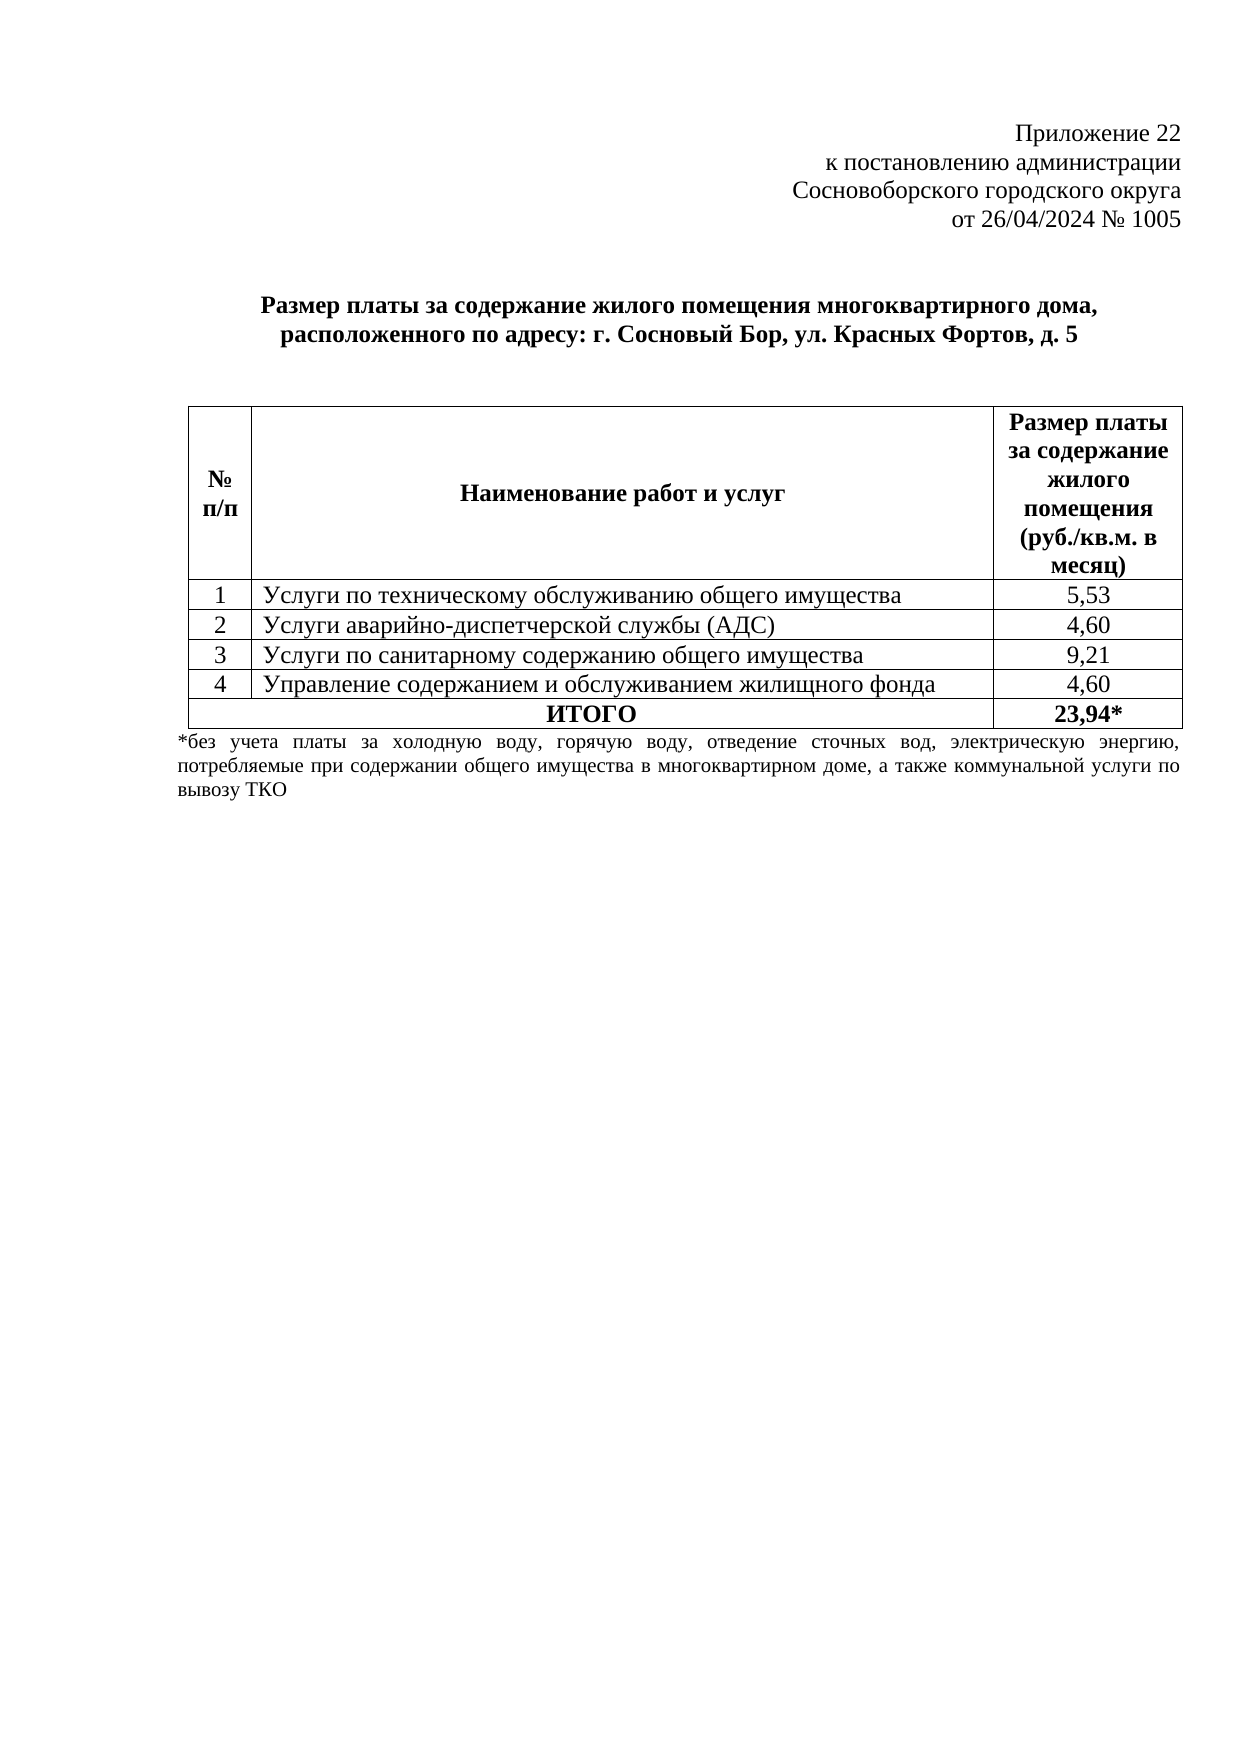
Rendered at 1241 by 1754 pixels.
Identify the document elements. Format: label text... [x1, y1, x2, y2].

table_cell Управление содержанием и обслуживанием жилищного фонда [252, 670, 993, 698]
text Сосновоборского городского округа [177, 176, 1181, 204]
text к постановлению администрации [177, 147, 1181, 176]
table_cell 9,21 [994, 640, 1182, 668]
table_header Наименование работ и услуг [252, 407, 993, 579]
table_cell 4,60 [994, 610, 1182, 639]
table_cell 4 [189, 670, 251, 698]
table_cell 3 [189, 640, 251, 668]
table_cell Услуги по техническому обслуживанию общего имущества [252, 580, 993, 609]
table_cell 5,53 [994, 580, 1182, 609]
table_cell 2 [189, 610, 251, 639]
table_header Размер платы за содержание жилого помещения (руб./кв.м. в месяц) [994, 407, 1182, 579]
table_cell 1 [189, 580, 251, 609]
table_cell Услуги аварийно-диспетчерской службы (АДС) [252, 610, 993, 639]
table_cell 23,94* [994, 699, 1182, 728]
table_cell 4,60 [994, 670, 1182, 698]
text Размер платы за содержание жилого помещения многоквартирного дома, [177, 291, 1181, 319]
text от 26/04/2024 № 1005 [177, 204, 1181, 233]
table_cell Услуги по санитарному содержанию общего имущества [252, 640, 993, 668]
table_cell ИТОГО [189, 699, 993, 728]
text расположенного по адресу: г. Сосновый Бор, ул. Красных Фортов, д. 5 [177, 319, 1181, 348]
table_header № п/п [189, 407, 251, 579]
text Приложение 22 [177, 118, 1181, 147]
text *без учета платы за холодную воду, горячую воду, отведение сточных вод, электрическую энергию, потребляемые при содержании общего имущества в многоквартирном доме, а также коммунальной услуги по вывозу ТКО [177, 729, 1181, 801]
